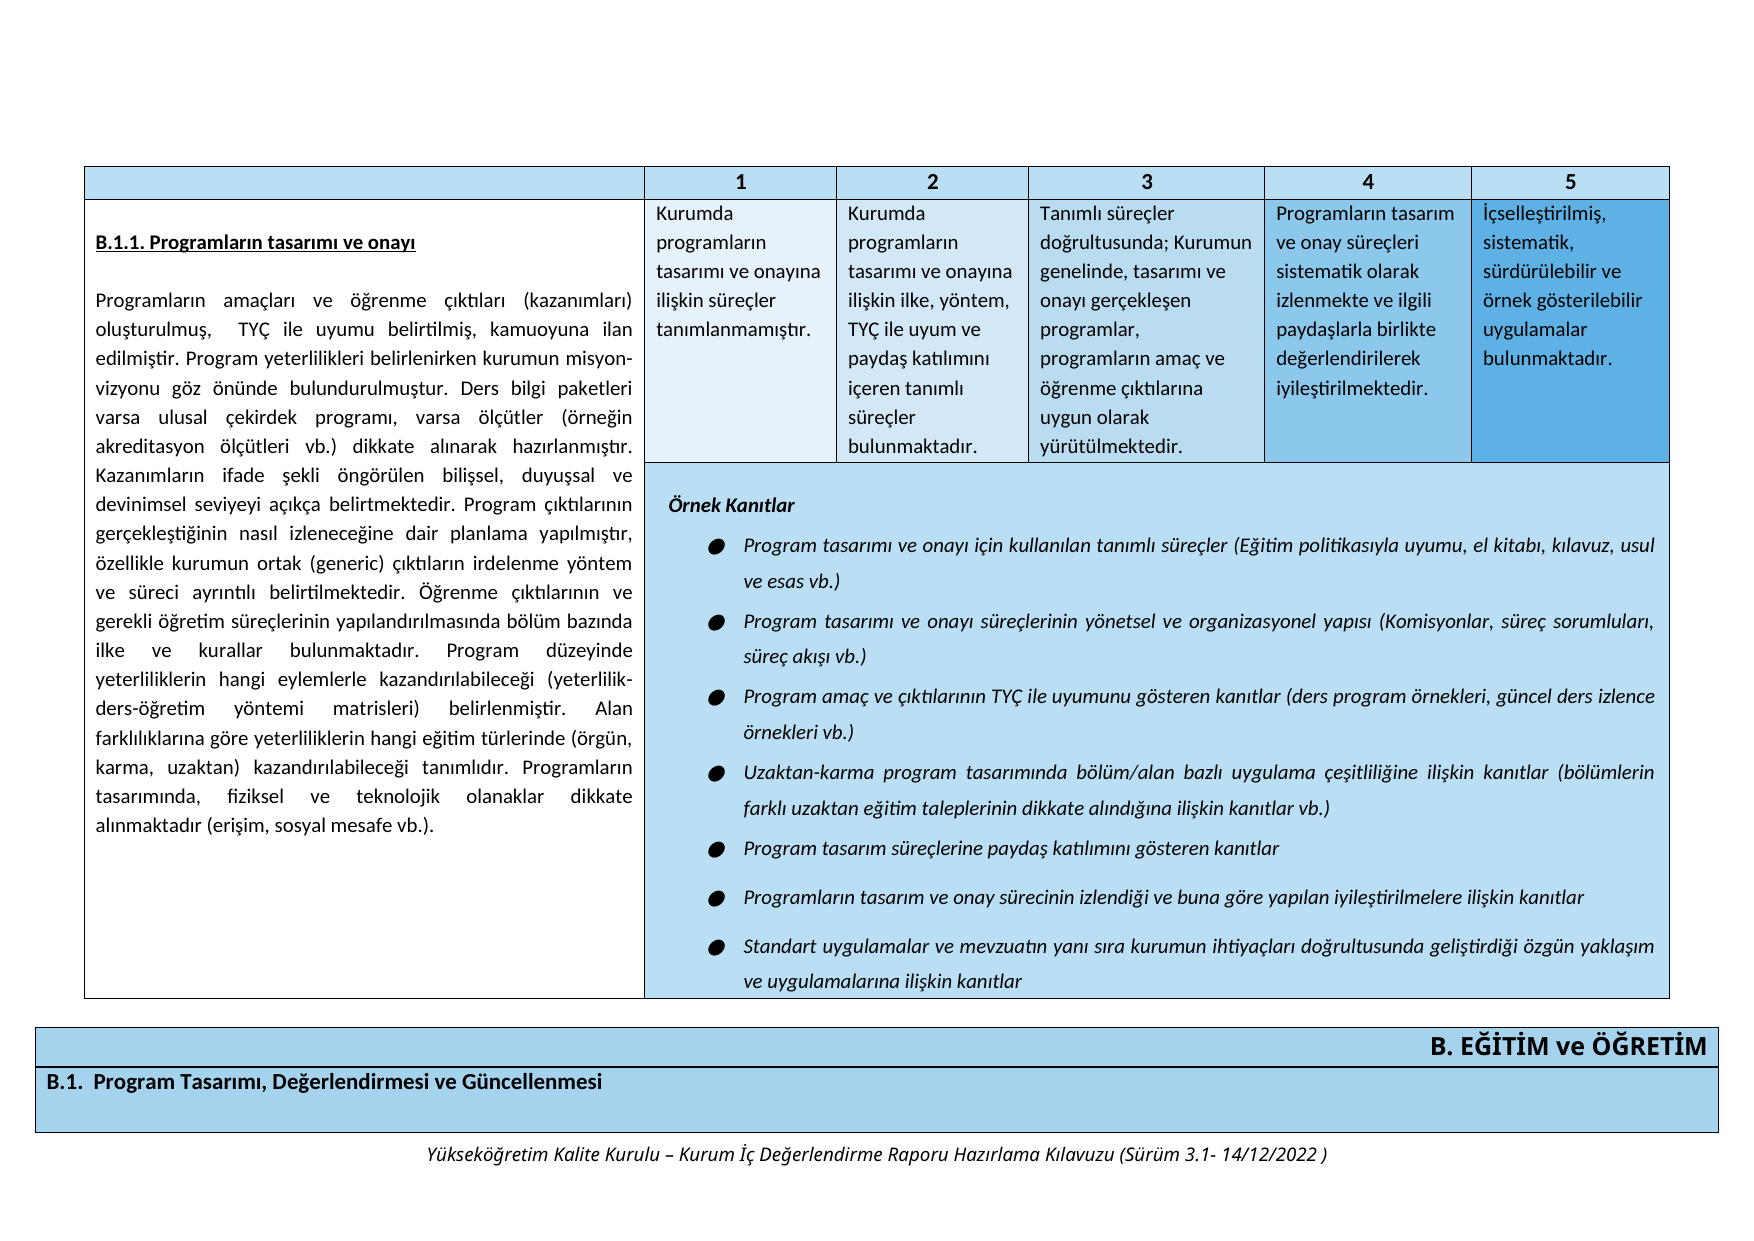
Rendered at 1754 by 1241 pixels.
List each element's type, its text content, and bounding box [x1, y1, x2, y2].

table_cell 5 [1472, 167, 1669, 199]
table_cell 1 [645, 167, 836, 199]
table_cell Kurumda programların tasarımı ve onayına ilişkin ilke, yöntem, TYÇ ile uyum ve paydaş katılımını içeren tanımlı süreçler bulunmaktadır. [837, 200, 1028, 462]
table_cell İçselleştirilmiş, sistematik, sürdürülebilir ve örnek gösterilebilir uygulamalar bulunmaktadır. [1472, 200, 1669, 462]
table_cell Tanımlı süreçler doğrultusunda; Kurumun genelinde, tasarımı ve onayı gerçekleşen programlar, programların amaç ve öğrenme çıktılarına uygun olarak yürütülmektedir. [1029, 200, 1264, 462]
table_cell Programların tasarım ve onay süreçleri sistematik olarak izlenmekte ve ilgili paydaşlarla birlikte değerlendirilerek iyileştirilmektedir. [1265, 200, 1471, 462]
table_cell Kurumda programların tasarımı ve onayına ilişkin süreçler tanımlanmamıştır. [645, 200, 836, 462]
table_cell 2 [837, 167, 1028, 199]
table_cell 3 [1029, 167, 1264, 199]
table_cell Örnek Kanıtlar Program tasarımı ve onayı için kullanılan tanımlı süreçler (Eğitim politikasıyla uyumu, el kitabı, kılavuz, usul ve esas vb.) Program tasarımı ve onayı süreçlerinin yönetsel ve organizasyonel yapısı (Komisyonlar, süreç sorumluları, süreç akışı vb.) Program amaç ve çıktılarının TYÇ ile uyumunu gösteren kanıtlar (ders program örnekleri, güncel ders izlence örnekleri vb.) Uzaktan-karma program tasarımında bölüm/alan bazlı uygulama çeşitliliğine ilişkin kanıtlar (bölümlerin farklı uzaktan eğitim taleplerinin dikkate alındığına ilişkin kanıtlar vb.) Program tasarım süreçlerine paydaş katılımını gösteren kanıtlar Programların tasarım ve onay sürecinin izlendiği ve buna göre yapılan iyileştirilmelere ilişkin kanıtlar Standart uygulamalar ve mevzuatın yanı sıra kurumun ihtiyaçları doğrultusunda geliştirdiği özgün yaklaşım ve uygulamalarına ilişkin kanıtlar [645, 463, 1669, 998]
table_cell [85, 167, 644, 199]
table_cell B.1. Program Tasarımı, Değerlendirmesi ve Güncellenmesi [36, 1068, 1718, 1132]
table_header B. EĞİTİM ve ÖĞRETİM [36, 1028, 1718, 1066]
table_cell 4 [1265, 167, 1471, 199]
table_cell B.1.1. Programların tasarımı ve onayı Programların amaçları ve öğrenme çıktıları (kazanımları) oluşturulmuş, TYÇ ile uyumu belirtilmiş, kamuoyuna ilan edilmiştir. Program yeterlilikleri belirlenirken kurumun misyon-vizyonu göz önünde bulundurulmuştur. Ders bilgi paketleri varsa ulusal çekirdek programı, varsa ölçütler (örneğin akreditasyon ölçütleri vb.) dikkate alınarak hazırlanmıştır. Kazanımların ifade şekli öngörülen bilişsel, duyuşsal ve devinimsel seviyeyi açıkça belirtmektedir. Program çıktılarının gerçekleştiğinin nasıl izleneceğine dair planlama yapılmıştır, özellikle kurumun ortak (generic) çıktıların irdelenme yöntem ve süreci ayrıntılı belirtilmektedir. Öğrenme çıktılarının ve gerekli öğretim süreçlerinin yapılandırılmasında bölüm bazında ilke ve kurallar bulunmaktadır. Program düzeyinde yeterliliklerin hangi eylemlerle kazandırılabileceği (yeterlilik-ders-öğretim yöntemi matrisleri) belirlenmiştir. Alan farklılıklarına göre yeterliliklerin hangi eğitim türlerinde (örgün, karma, uzaktan) kazandırılabileceği tanımlıdır. Programların tasarımında, fiziksel ve teknolojik olanaklar dikkate alınmaktadır (erişim, sosyal mesafe vb.). [85, 200, 644, 998]
